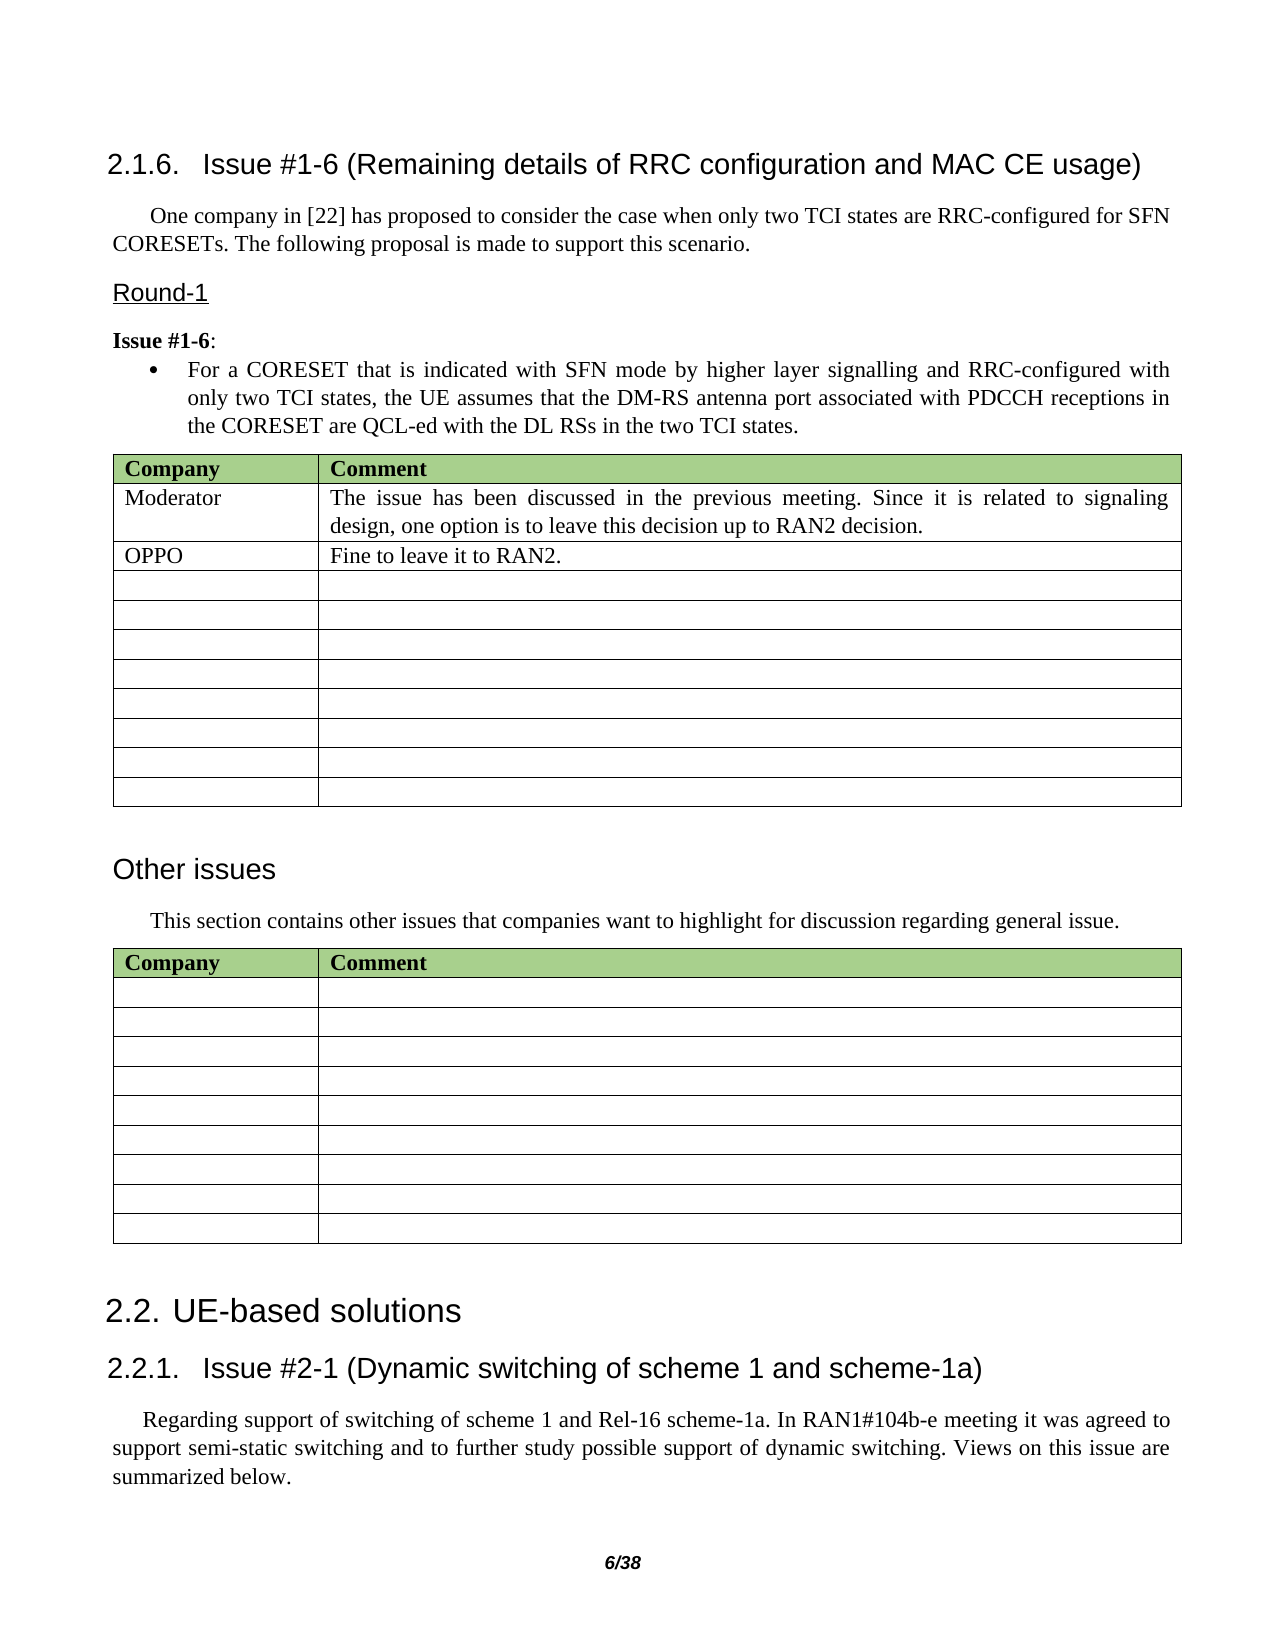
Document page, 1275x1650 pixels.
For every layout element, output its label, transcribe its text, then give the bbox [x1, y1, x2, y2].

table_cell [319, 748, 1181, 777]
text Issue #1-6: [112, 327, 1172, 354]
table_cell [114, 601, 318, 629]
table_cell Moderator [114, 484, 318, 541]
table_cell [114, 630, 318, 659]
table_cell [319, 1037, 1181, 1066]
table_cell [319, 778, 1181, 806]
subtitle Round-1 [112, 277, 1172, 306]
table_cell Fine to leave it to RAN2. [319, 542, 1181, 570]
table_cell [114, 1126, 318, 1154]
table_cell [319, 1155, 1181, 1184]
subtitle Other issues [112, 852, 1172, 886]
table_cell [319, 1008, 1181, 1036]
table_cell [114, 719, 318, 747]
table_cell [319, 1214, 1181, 1243]
table_cell [114, 1185, 318, 1213]
table_header Comment [319, 949, 1181, 977]
table_cell [114, 689, 318, 718]
table_cell [319, 1126, 1181, 1154]
table_cell [319, 1185, 1181, 1213]
subtitle Issue #1-6 (Remaining details of RRC configuration and MAC CE usage) [107, 147, 1172, 181]
table_cell OPPO [114, 542, 318, 570]
subtitle Issue #2-1 (Dynamic switching of scheme 1 and scheme-1a) [107, 1351, 1172, 1384]
table_cell [114, 978, 318, 1007]
table_cell [319, 1096, 1181, 1125]
subtitle UE-based solutions [105, 1291, 1172, 1329]
text Regarding support of switching of scheme 1 and Rel-16 scheme-1a. In RAN1#104b-e meeting it was agreed to support semi-static switching and to further study possible support of dynamic switching. Views on this issue are summarized below. [112, 1406, 1172, 1489]
table_cell [319, 978, 1181, 1007]
table_cell [114, 748, 318, 777]
table_header Comment [319, 455, 1181, 483]
list For a CORESET that is indicated with SFN mode by higher layer signalling and RRC-configured with only two TCI states, the UE assumes that the DM-RS antenna port associated with PDCCH receptions in the CORESET are QCL-ed with the DL RSs in the two TCI states. [150, 356, 1172, 439]
table_cell [114, 660, 318, 688]
table_cell [319, 630, 1181, 659]
table_cell [319, 571, 1181, 600]
table_cell [114, 1096, 318, 1125]
text This section contains other issues that companies want to highlight for discussion regarding general issue. [112, 907, 1172, 933]
table_cell [319, 601, 1181, 629]
table_header Company [114, 455, 318, 483]
table_cell [114, 1214, 318, 1243]
table_cell [114, 1067, 318, 1095]
table_cell [319, 689, 1181, 718]
text One company in [22] has proposed to consider the case when only two TCI states are RRC-configured for SFN CORESETs. The following proposal is made to support this scenario. [112, 202, 1172, 257]
table_cell [114, 1037, 318, 1066]
table_cell [114, 778, 318, 806]
table_cell [114, 1155, 318, 1184]
table_cell [319, 660, 1181, 688]
table_cell [114, 571, 318, 600]
table_cell [319, 719, 1181, 747]
table_cell [114, 1008, 318, 1036]
table_header Company [114, 949, 318, 977]
table_cell [319, 1067, 1181, 1095]
table_cell The issue has been discussed in the previous meeting. Since it is related to signaling design, one option is to leave this decision up to RAN2 decision. [319, 484, 1181, 541]
